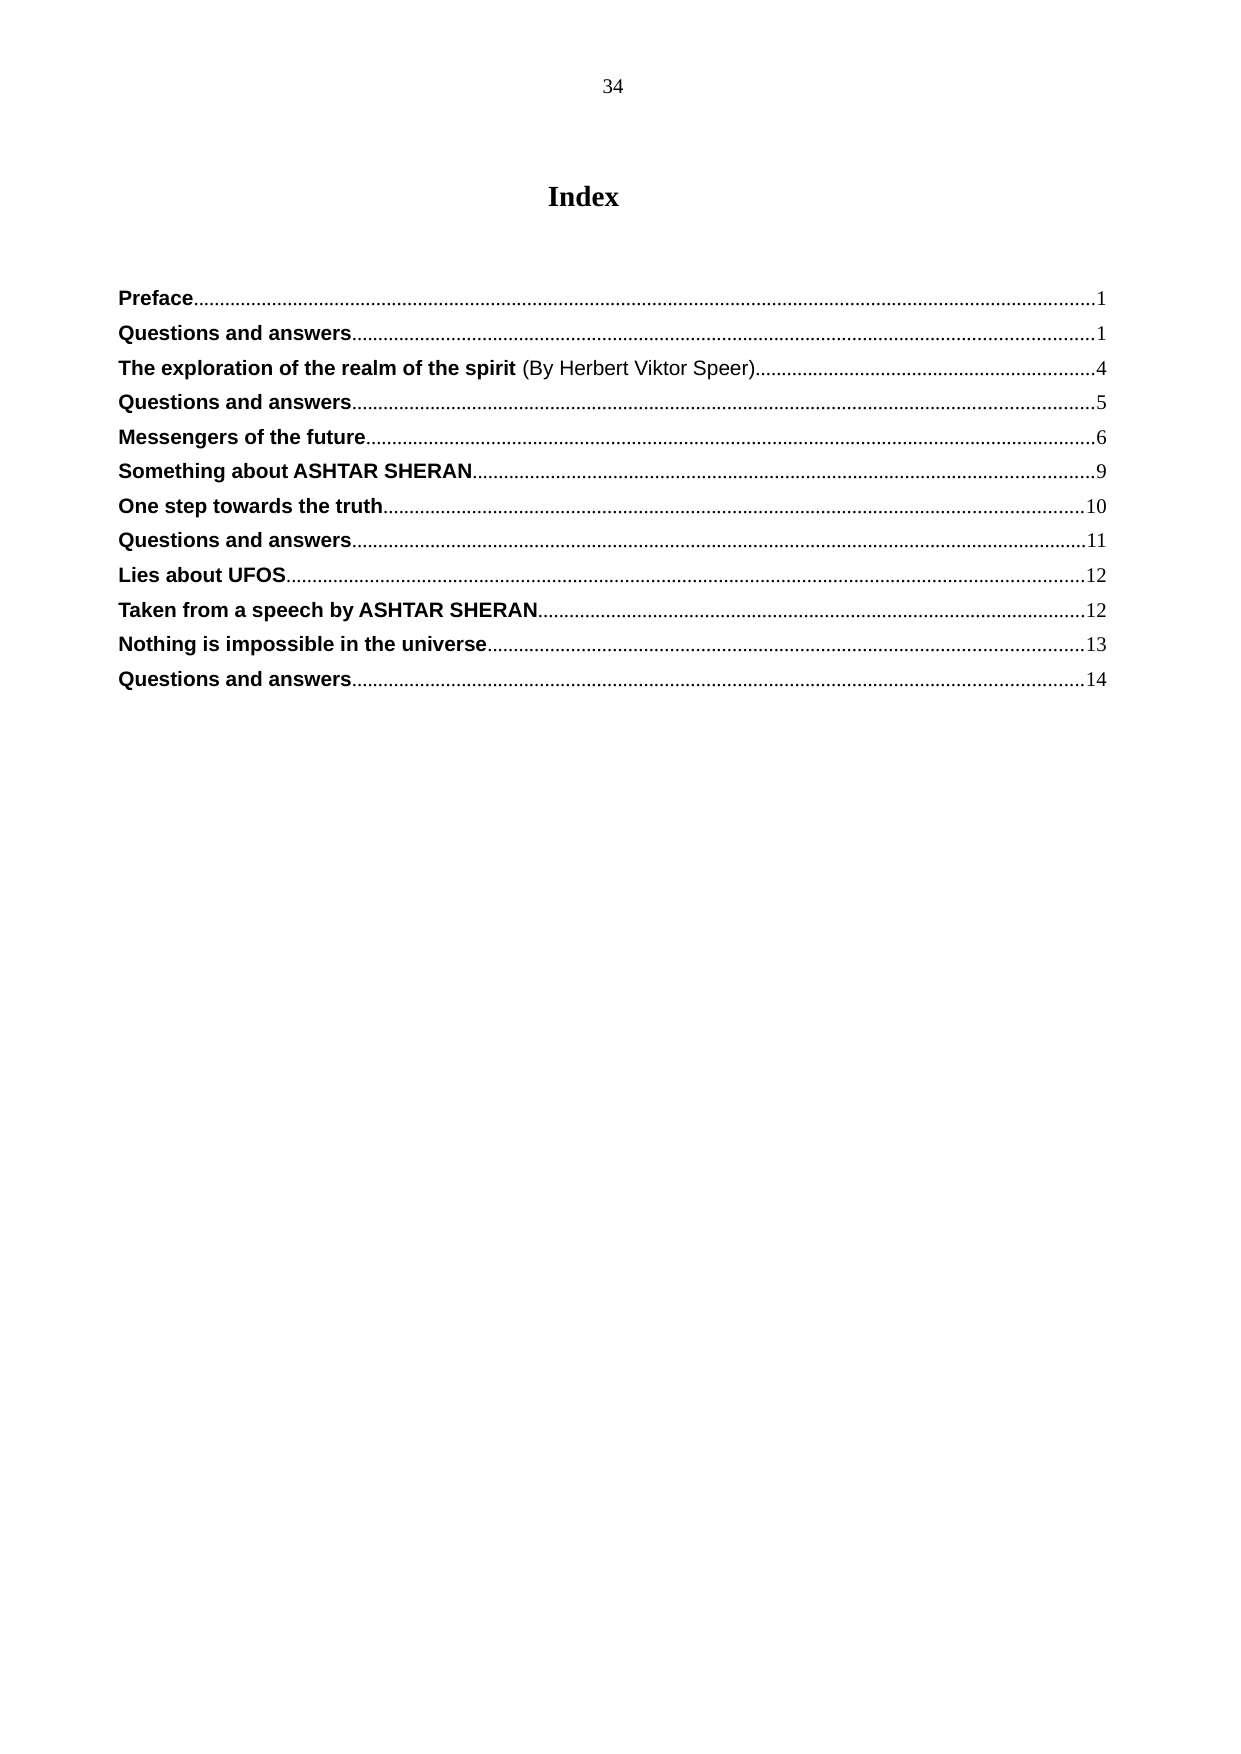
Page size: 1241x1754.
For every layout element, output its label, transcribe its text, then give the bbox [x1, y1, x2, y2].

text Index [118, 179, 1048, 212]
